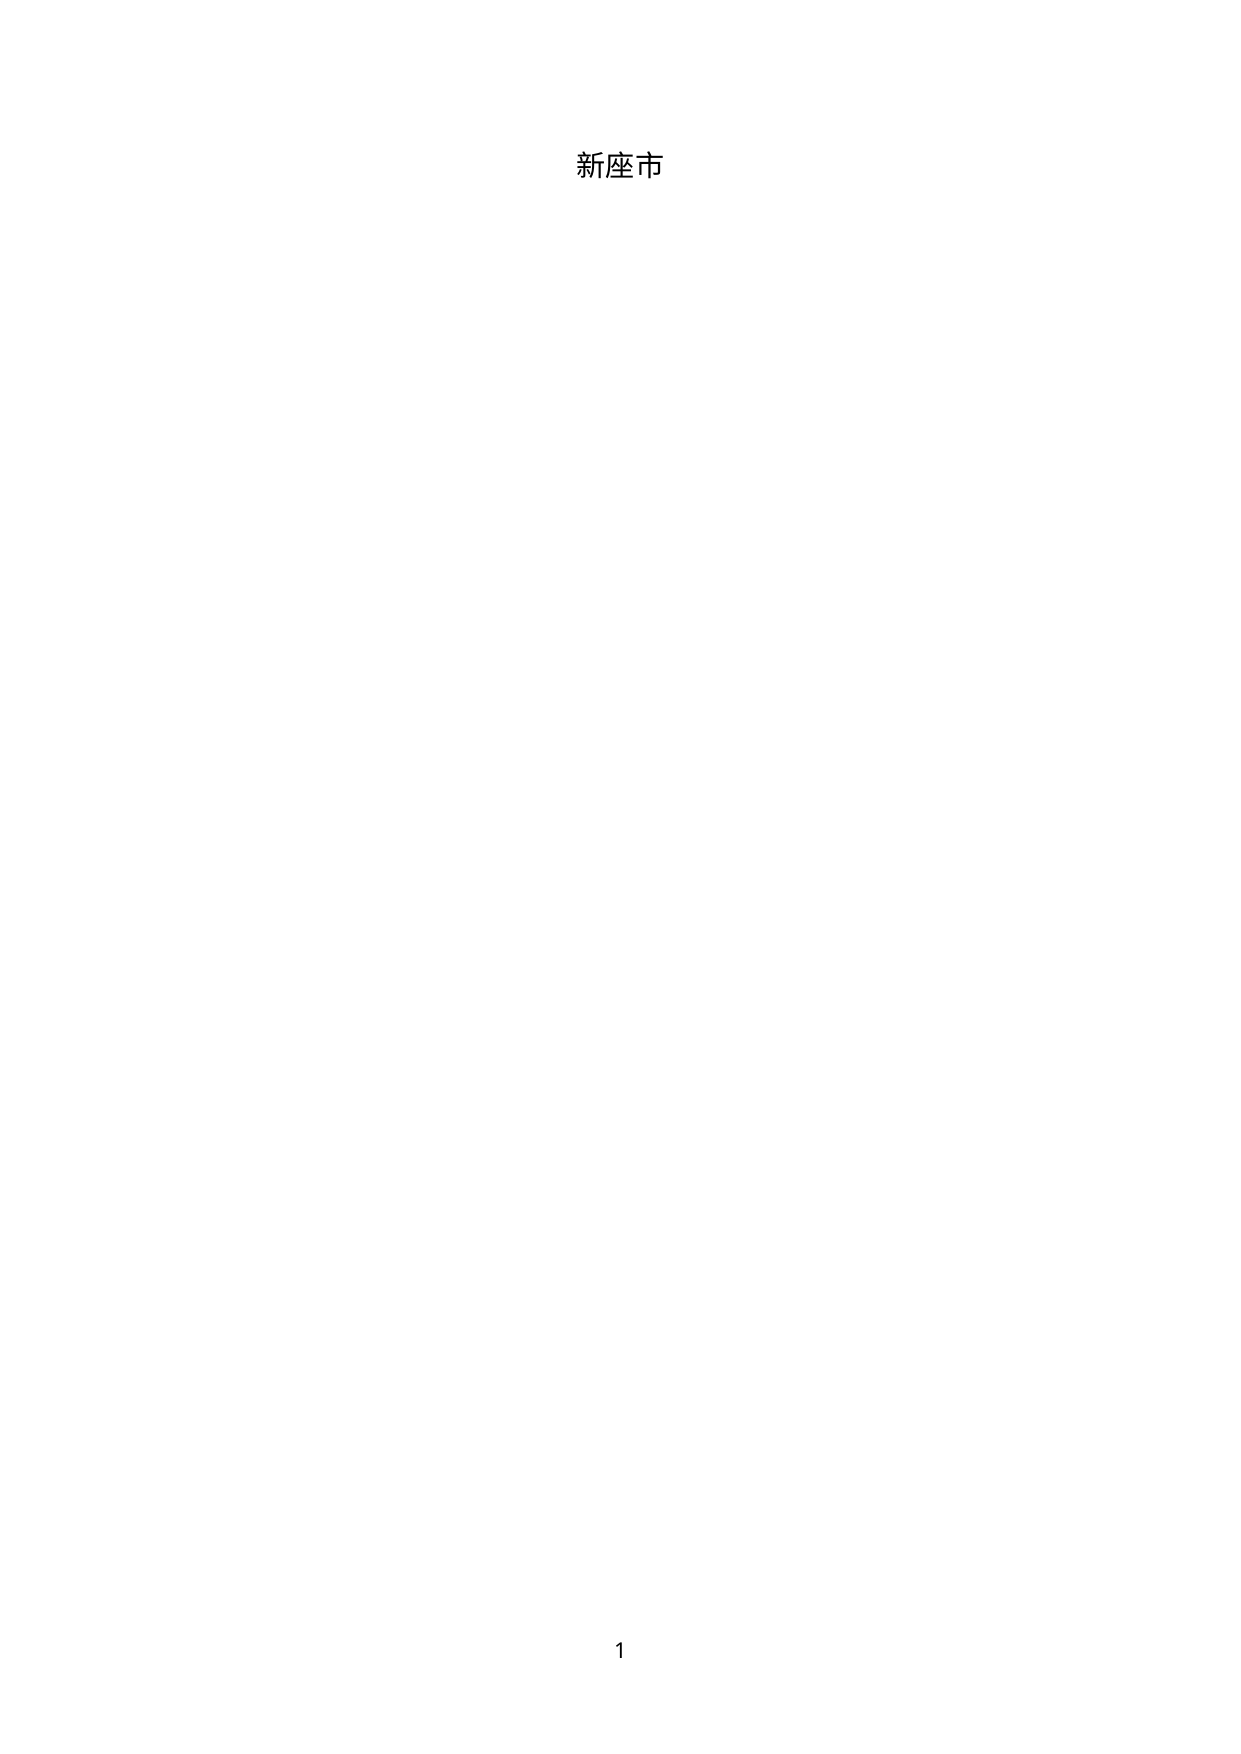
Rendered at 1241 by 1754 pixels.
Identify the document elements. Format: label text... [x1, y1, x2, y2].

text 新座市 [118, 127, 1122, 202]
